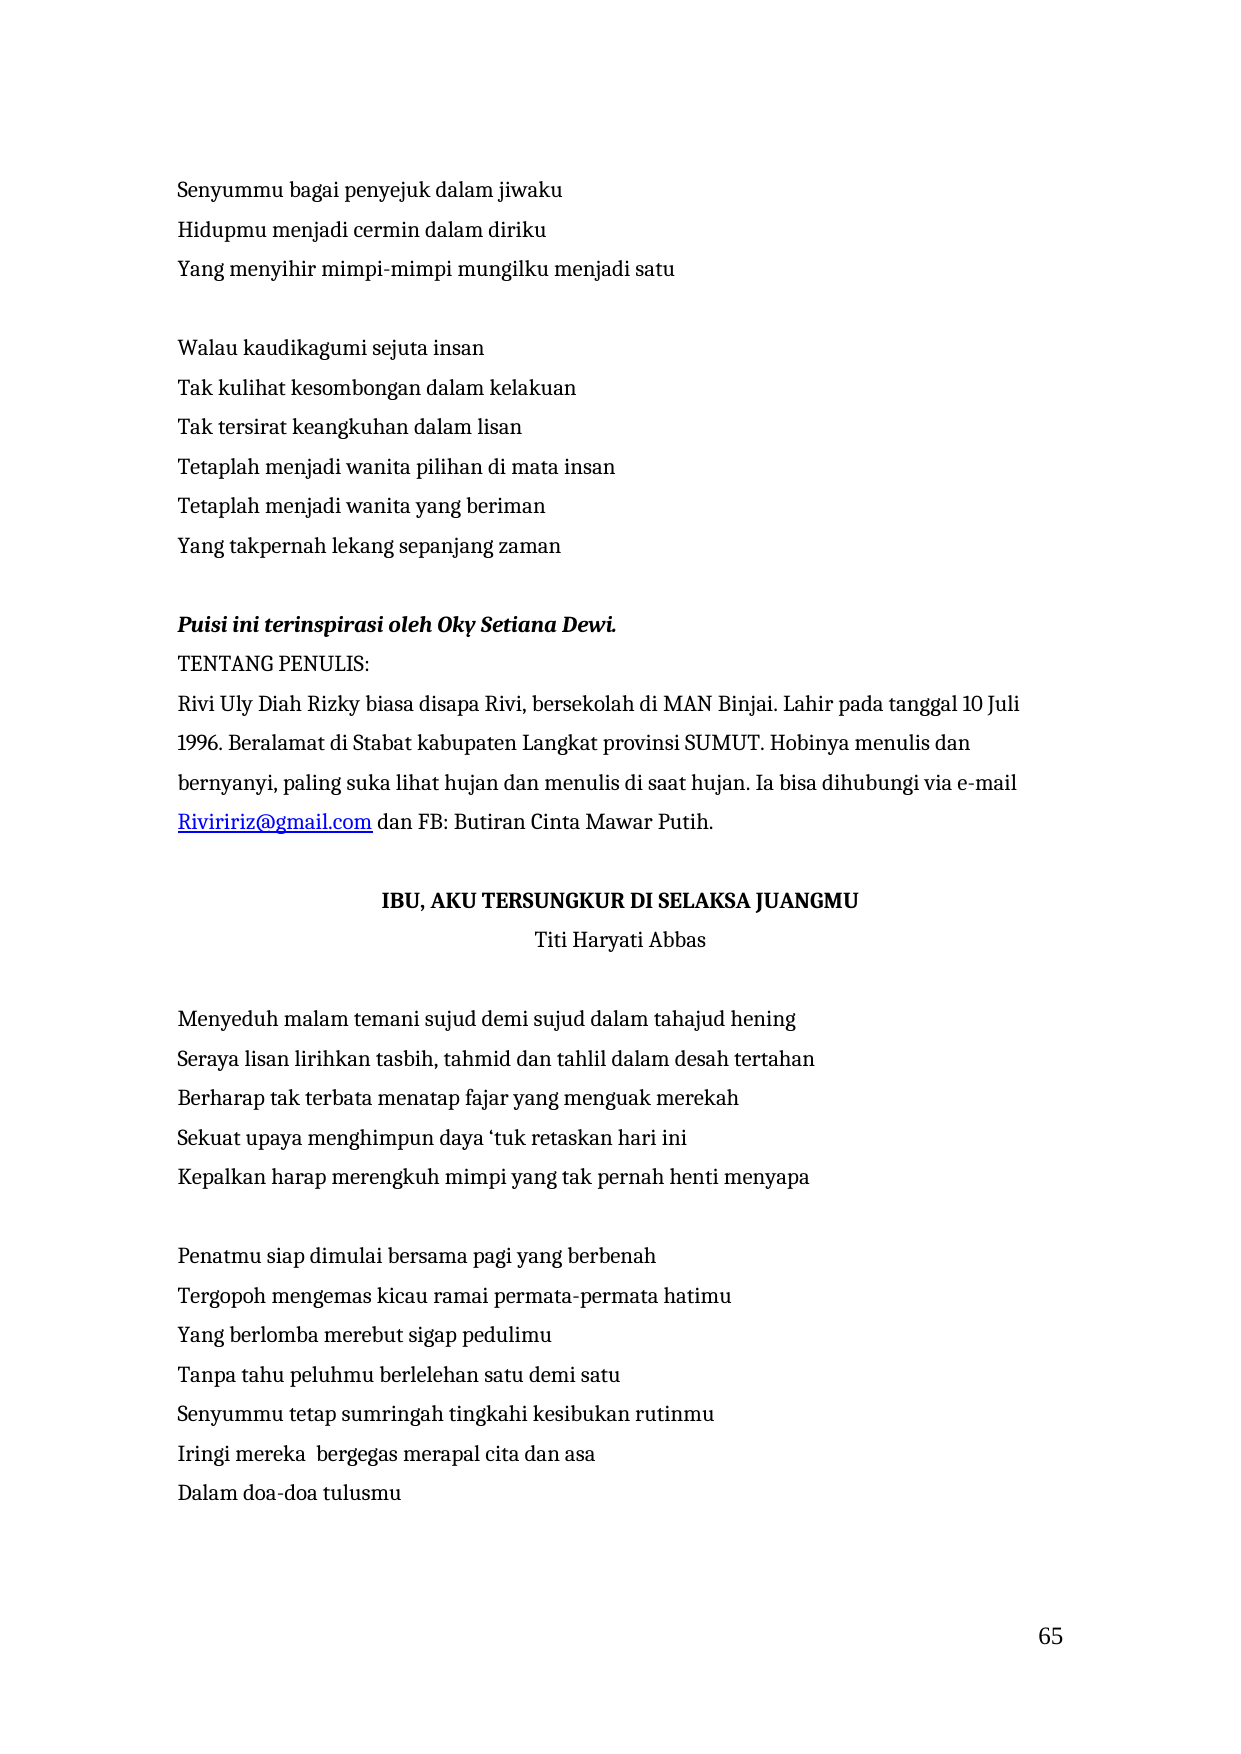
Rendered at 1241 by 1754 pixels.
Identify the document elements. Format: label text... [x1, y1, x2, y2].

text Sekuat upaya menghimpun daya ‘tuk retaskan hari ini [177, 1125, 1063, 1151]
text Yang takpernah lekang sepanjang zaman [177, 532, 1063, 559]
text Titi Haryati Abbas [177, 927, 1063, 954]
text Tak tersirat keangkuhan dalam lisan [177, 414, 1063, 440]
text Tetaplah menjadi wanita yang beriman [177, 493, 1063, 519]
text Tetaplah menjadi wanita pilihan di mata insan [177, 453, 1063, 480]
text TENTANG PENULIS: [177, 651, 1063, 677]
text Seraya lisan lirihkan tasbih, tahmid dan tahlil dalam desah tertahan [177, 1046, 1063, 1072]
text Penatmu siap dimulai bersama pagi yang berbenah [177, 1243, 1063, 1269]
text IBU, AKU TERSUNGKUR DI SELAKSA JUANGMU [177, 888, 1063, 914]
text Rivi Uly Diah Rizky biasa disapa Rivi, bersekolah di MAN Binjai. Lahir pada tanggal 10 Juli 1996. Beralamat di Stabat kabupaten Langkat provinsi SUMUT. Hobinya menulis dan bernyanyi, paling suka lihat hujan dan menulis di saat hujan. Ia bisa dihubungi via e-mail Riviririz@gmail.com dan FB: Butiran Cinta Mawar Putih. [177, 690, 1063, 835]
text Tanpa tahu peluhmu berlelehan satu demi satu [177, 1362, 1063, 1388]
text Dalam doa-doa tulusmu [177, 1480, 1063, 1506]
text Yang menyihir mimpi-mimpi mungilku menjadi satu [177, 256, 1063, 282]
text Tak kulihat kesombongan dalam kelakuan [177, 374, 1063, 401]
text Senyummu tetap sumringah tingkahi kesibukan rutinmu [177, 1401, 1063, 1427]
text Puisi ini terinspirasi oleh Oky Setiana Dewi. [177, 611, 1063, 638]
text Hidupmu menjadi cermin dalam diriku [177, 217, 1063, 243]
text Walau kaudikagumi sejuta insan [177, 335, 1063, 361]
text Senyummu bagai penyejuk dalam jiwaku [177, 177, 1063, 203]
text Tergopoh mengemas kicau ramai permata-permata hatimu [177, 1283, 1063, 1309]
text Kepalkan harap merengkuh mimpi yang tak pernah henti menyapa [177, 1164, 1063, 1191]
text Menyeduh malam temani sujud demi sujud dalam tahajud hening [177, 1006, 1063, 1033]
text Iringi mereka bergegas merapal cita dan asa [177, 1441, 1063, 1467]
text Berharap tak terbata menatap fajar yang menguak merekah [177, 1085, 1063, 1112]
text Yang berlomba merebut sigap pedulimu [177, 1322, 1063, 1348]
